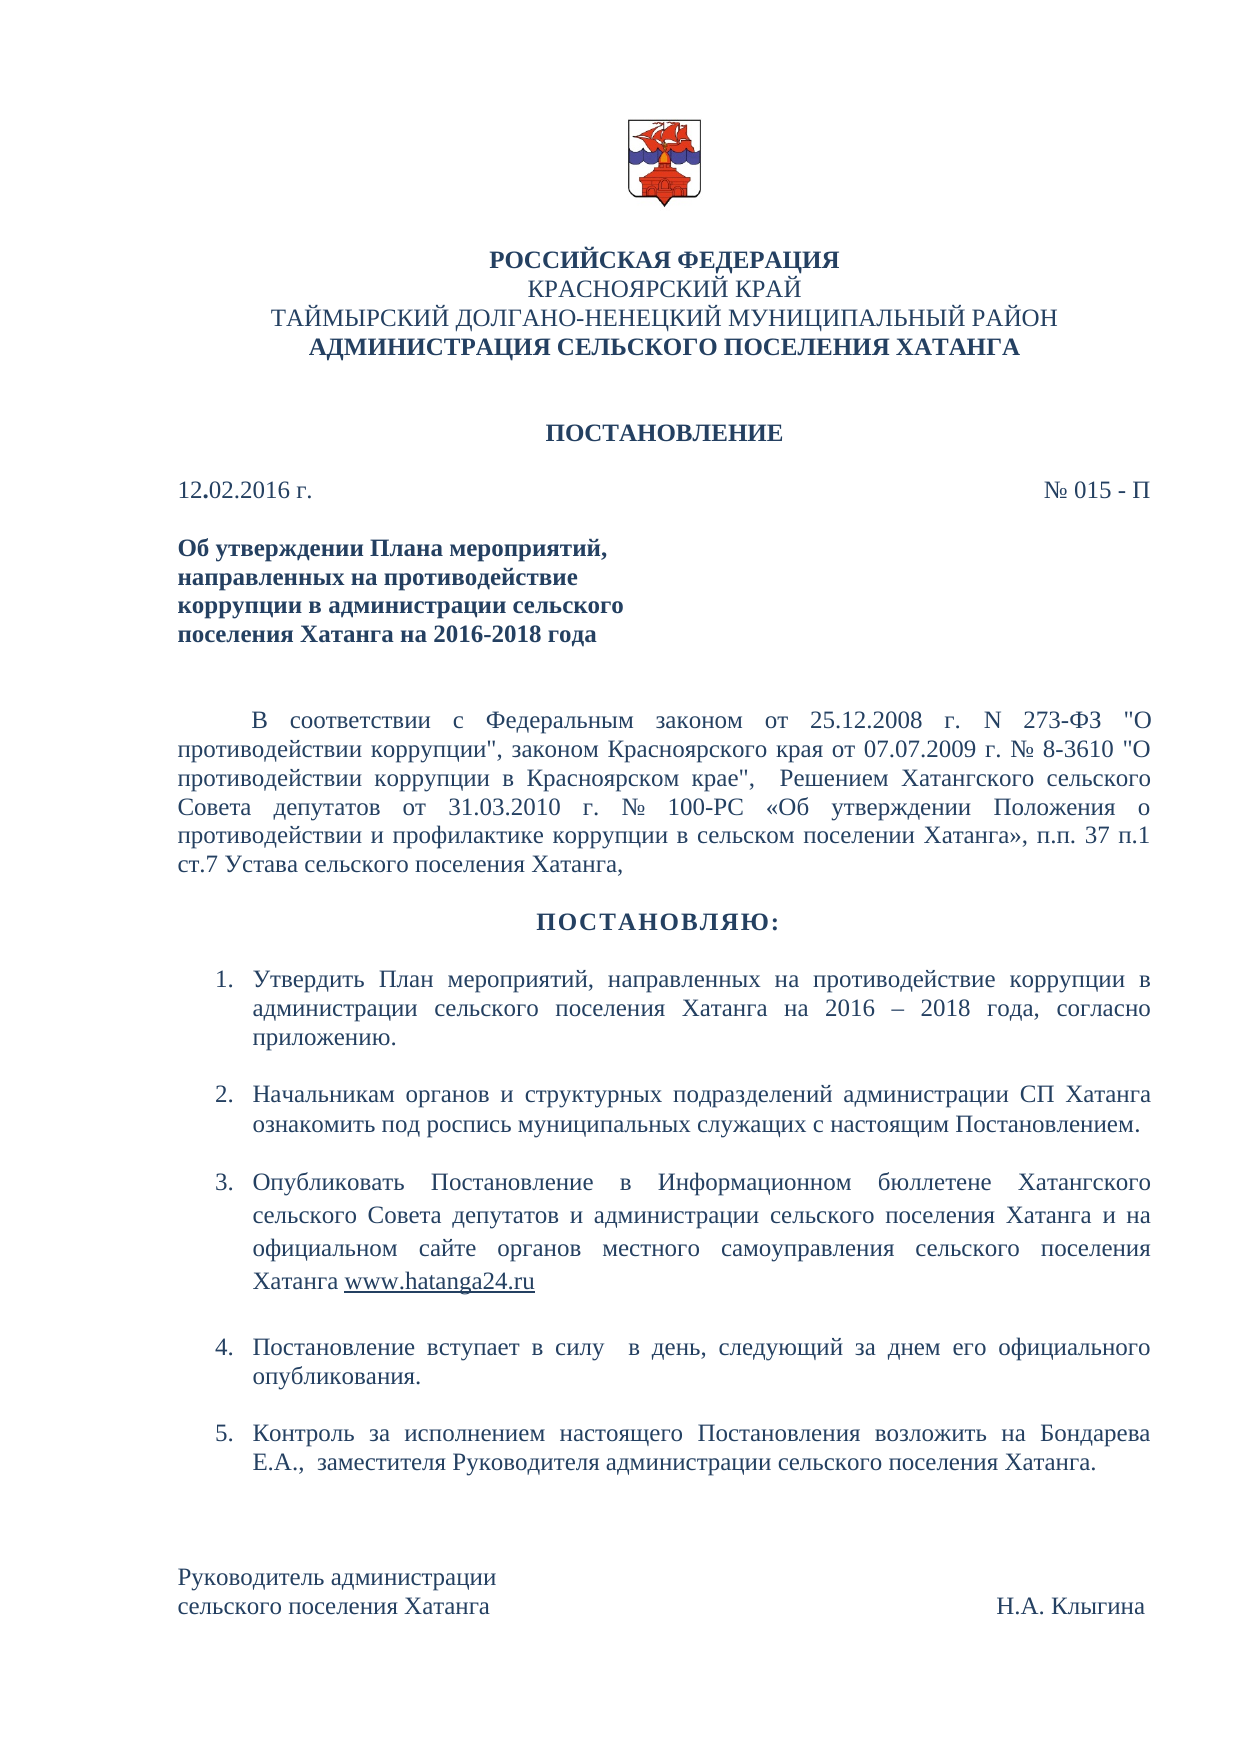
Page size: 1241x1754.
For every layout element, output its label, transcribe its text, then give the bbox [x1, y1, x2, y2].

list Опубликовать Постановление в Информационном бюллетене Хатангского сельского Совета депутатов и администрации сельского поселения Хатанга и на официальном сайте органов местного самоуправления сельского поселения Хатанга www.hatanga24.ru [215, 1167, 1152, 1295]
text Об утверждении Плана мероприятий, [177, 533, 1152, 562]
text коррупции в администрации сельского [177, 590, 1152, 619]
list Начальникам органов и структурных подразделений администрации СП Хатанга ознакомить под роспись муниципальных служащих с настоящим Постановлением. [215, 1079, 1152, 1138]
list Постановление вступает в силу в день, следующий за днем его официального опубликования. [215, 1332, 1152, 1390]
list Утвердить План мероприятий, направленных на противодействие коррупции в администрации сельского поселения Хатанга на 2016 – 2018 года, согласно приложению. [215, 964, 1152, 1050]
text ПОСТАНОВЛЕНИЕ [177, 418, 1152, 447]
text 12.02.2016 г. № 015 - П [177, 475, 1152, 504]
text КРАСНОЯРСКИЙ КРАЙ [177, 274, 1152, 303]
list Контроль за исполнением настоящего Постановления возложить на Бондарева Е.А., заместителя Руководителя администрации сельского поселения Хатанга. [215, 1418, 1152, 1476]
text В соответствии с Федеральным законом от 25.12.2008 г. N 273-ФЗ "О противодействии коррупции", законом Красноярского края от 07.07.2009 г. № 8-3610 "О противодействии коррупции в Красноярском крае", Решением Хатангского сельского Совета депутатов от 31.03.2010 г. № 100-РС «Об утверждении Положения о противодействии и профилактике коррупции в сельском поселении Хатанга», п.п. 37 п.1 ст.7 Устава сельского поселения Хатанга, [177, 705, 1152, 878]
text АДМИНИСТРАЦИЯ СЕЛЬСКОГО ПОСЕЛЕНИЯ ХАТАНГА [177, 332, 1152, 360]
text сельского поселения Хатанга Н.А. Клыгина [177, 1591, 1152, 1620]
text Руководитель администрации [177, 1562, 1152, 1591]
text поселения Хатанга на 2016-2018 года [177, 619, 1152, 648]
text направленных на противодействие [177, 562, 1152, 590]
text ПОСТАНОВЛЯЮ: [177, 907, 1152, 935]
text РОССИЙСКАЯ ФЕДЕРАЦИЯ [177, 245, 1152, 274]
text ТАЙМЫРСКИЙ ДОЛГАНО-НЕНЕЦКИЙ МУНИЦИПАЛЬНЫЙ РАЙОН [177, 303, 1152, 332]
picture [626, 118, 703, 212]
